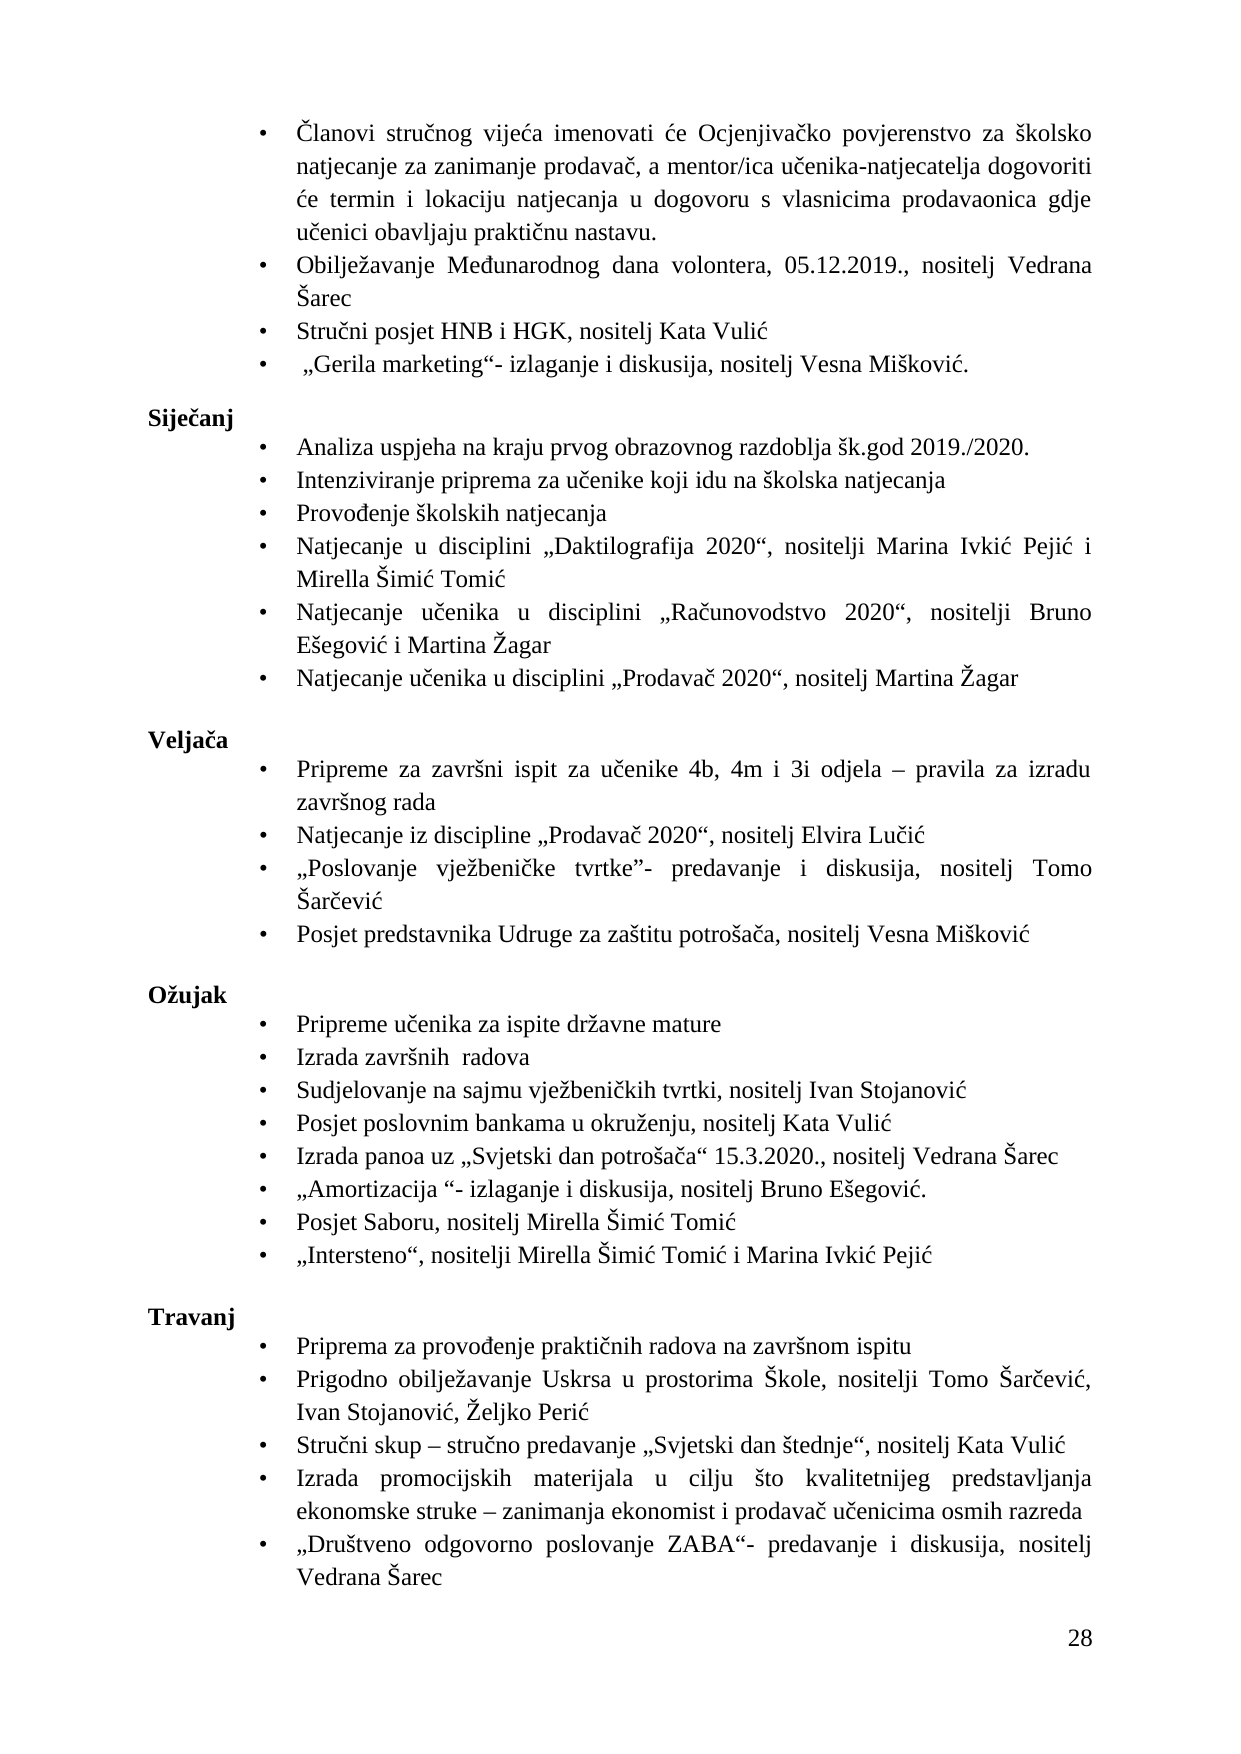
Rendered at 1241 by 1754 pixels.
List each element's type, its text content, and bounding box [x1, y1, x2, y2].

list Stručni skup – stručno predavanje „Svjetski dan štednje“, nositelj Kata Vulić [258, 1430, 1093, 1459]
text Veljača [148, 725, 1093, 754]
list „Društveno odgovorno poslovanje ZABA“- predavanje i diskusija, nositelj Vedrana Šarec [258, 1529, 1093, 1591]
text Travanj [148, 1302, 1093, 1331]
list Analiza uspjeha na kraju prvog obrazovnog razdoblja šk.god 2019./2020. [258, 432, 1093, 461]
list Natjecanje u disciplini „Daktilografija 2020“, nositelji Marina Ivkić Pejić i Mirella Šimić Tomić [258, 531, 1093, 593]
list Izrada promocijskih materijala u cilju što kvalitetnijeg predstavljanja ekonomske struke – zanimanja ekonomist i prodavač učenicima osmih razreda [258, 1463, 1093, 1525]
list Priprema za provođenje praktičnih radova na završnom ispitu [258, 1331, 1093, 1360]
list „Intersteno“, nositelji Mirella Šimić Tomić i Marina Ivkić Pejić [258, 1240, 1093, 1269]
list Posjet Saboru, nositelj Mirella Šimić Tomić [258, 1207, 1093, 1236]
list Natjecanje učenika u disciplini „Računovodstvo 2020“, nositelji Bruno Ešegović i Martina Žagar [258, 597, 1093, 659]
list Pripreme za završni ispit za učenike 4b, 4m i 3i odjela – pravila za izradu završnog rada [259, 754, 1093, 815]
list „Amortizacija “- izlaganje i diskusija, nositelj Bruno Ešegović. [258, 1174, 1093, 1203]
list Izrada završnih radova [258, 1042, 1093, 1071]
text Siječanj [148, 403, 1093, 432]
list Izrada panoa uz „Svjetski dan potrošača“ 15.3.2020., nositelj Vedrana Šarec [258, 1141, 1093, 1170]
list Posjet poslovnim bankama u okruženju, nositelj Kata Vulić [258, 1108, 1093, 1137]
list „Poslovanje vježbeničke tvrtke”- predavanje i diskusija, nositelj Tomo Šarčević [259, 853, 1093, 914]
list Pripreme učenika za ispite državne mature [258, 1009, 1093, 1038]
text Ožujak [148, 981, 1093, 1009]
list Sudjelovanje na sajmu vježbeničkih tvrtki, nositelj Ivan Stojanović [258, 1075, 1093, 1104]
list Natjecanje učenika u disciplini „Prodavač 2020“, nositelj Martina Žagar [258, 663, 1093, 692]
list Intenziviranje priprema za učenike koji idu na školska natjecanja [258, 465, 1093, 494]
list Provođenje školskih natjecanja [258, 498, 1093, 527]
list „Gerila marketing“- izlaganje i diskusija, nositelj Vesna Mišković. [258, 349, 1093, 378]
list Članovi stručnog vijeća imenovati će Ocjenjivačko povjerenstvo za školsko natjecanje za zanimanje prodavač, a mentor/ica učenika-natjecatelja dogovoriti će termin i lokaciju natjecanja u dogovoru s vlasnicima prodavaonica gdje učenici obavljaju praktičnu nastavu. [258, 118, 1093, 246]
list Prigodno obilježavanje Uskrsa u prostorima Škole, nositelji Tomo Šarčević, Ivan Stojanović, Željko Perić [258, 1364, 1093, 1426]
list Posjet predstavnika Udruge za zaštitu potrošača, nositelj Vesna Mišković [259, 919, 1093, 947]
list Stručni posjet HNB i HGK, nositelj Kata Vulić [258, 316, 1093, 345]
list Obilježavanje Međunarodnog dana volontera, 05.12.2019., nositelj Vedrana Šarec [258, 250, 1093, 312]
list Natjecanje iz discipline „Prodavač 2020“, nositelj Elvira Lučić [259, 820, 1093, 848]
